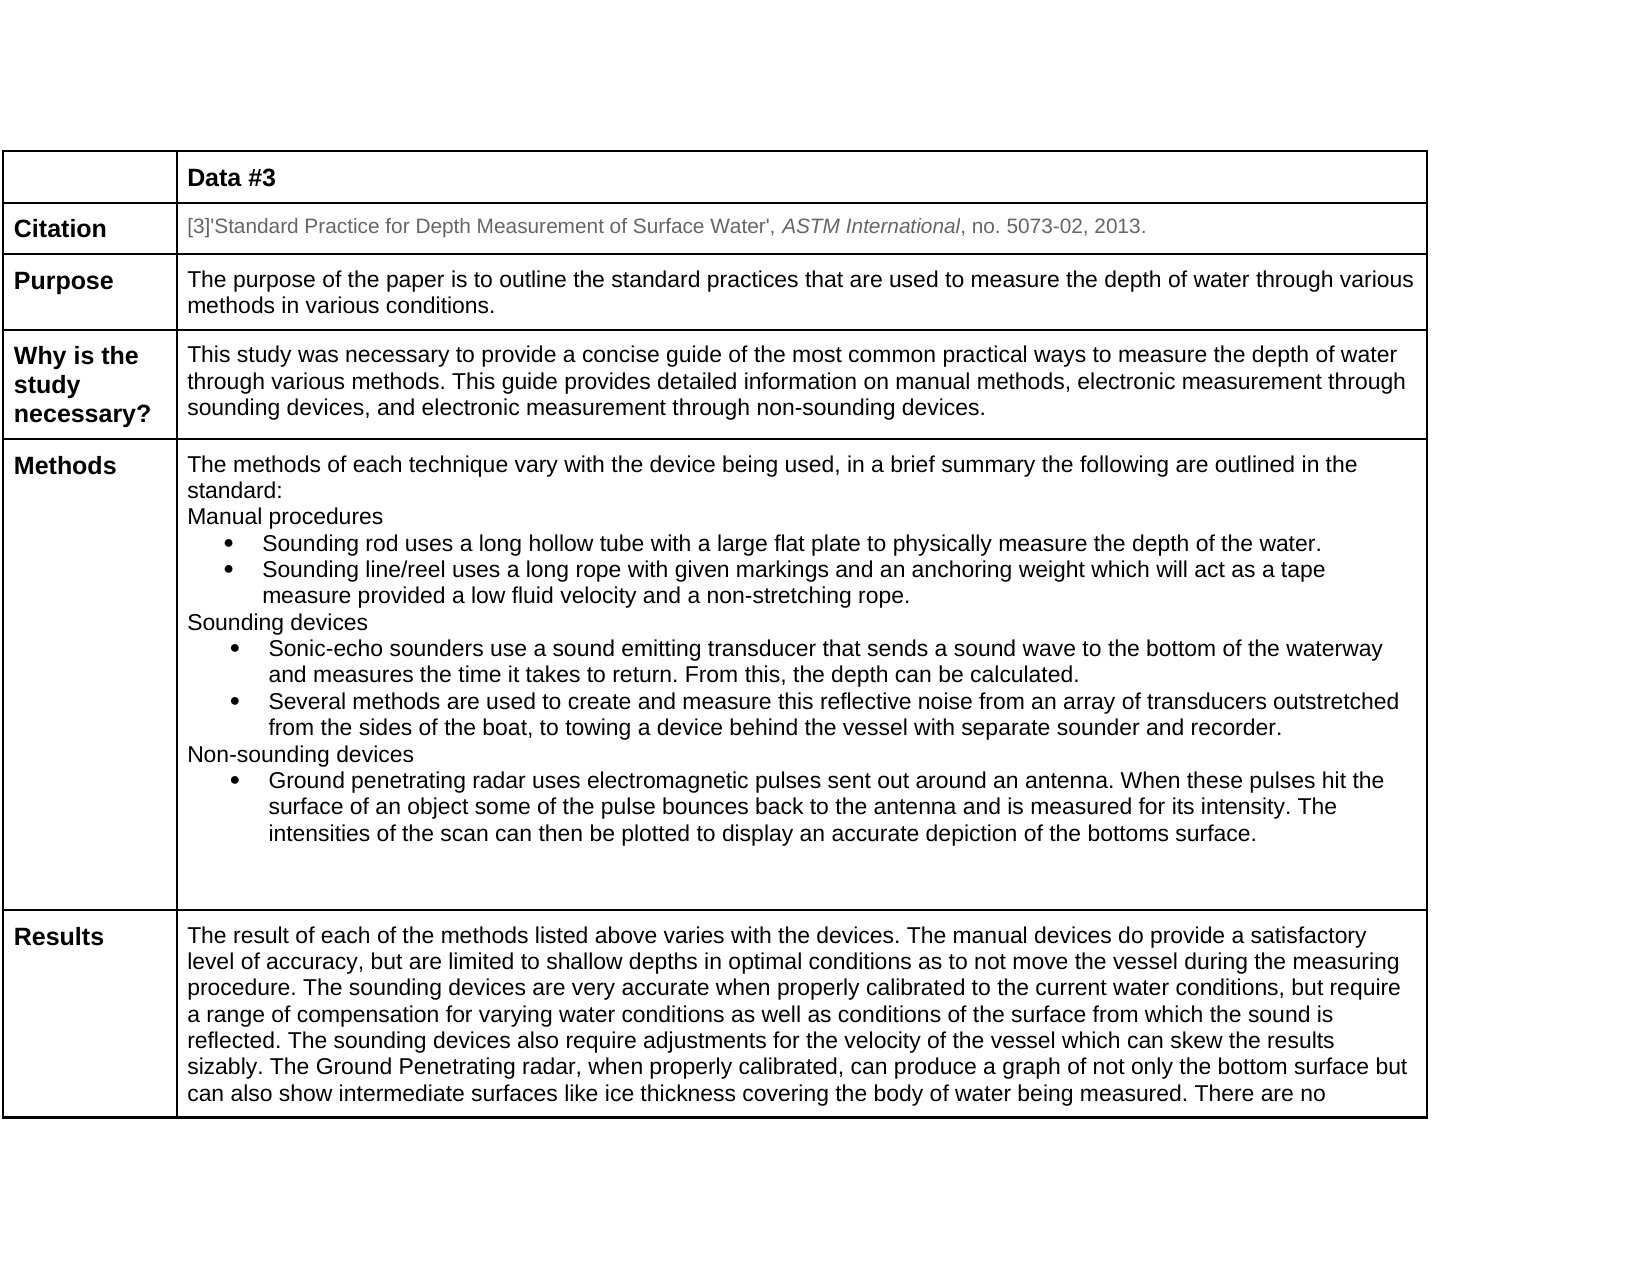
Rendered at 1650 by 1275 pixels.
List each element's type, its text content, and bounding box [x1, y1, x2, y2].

table_cell The purpose of the paper is to outline the standard practices that are used to measure the depth of water through various methods in various conditions. [178, 255, 1426, 329]
table_cell Results [4, 911, 176, 1116]
table_cell Methods [4, 440, 176, 909]
table_cell Why is the study necessary? [4, 331, 176, 438]
table_cell The methods of each technique vary with the device being used, in a brief summary the following are outlined in the standard: Manual procedures Sounding rod uses a long hollow tube with a large flat plate to physically measure the depth of the water. Sounding line/reel uses a long rope with given markings and an anchoring weight which will act as a tape measure provided a low fluid velocity and a non-stretching rope. Sounding devices Sonic-echo sounders use a sound emitting transducer that sends a sound wave to the bottom of the waterway and measures the time it takes to return. From this, the depth can be calculated. Several methods are used to create and measure this reflective noise from an array of transducers outstretched from the sides of the boat, to towing a device behind the vessel with separate sounder and recorder. Non-sounding devices Ground penetrating radar uses electromagnetic pulses sent out around an antenna. When these pulses hit the surface of an object some of the pulse bounces back to the antenna and is measured for its intensity. The intensities of the scan can then be plotted to display an accurate depiction of the bottoms surface. [178, 440, 1426, 909]
table_cell This study was necessary to provide a concise guide of the most common practical ways to measure the depth of water through various methods. This guide provides detailed information on manual methods, electronic measurement through sounding devices, and electronic measurement through non-sounding devices. [178, 331, 1426, 438]
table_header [178, 152, 1426, 202]
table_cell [178, 911, 1426, 1116]
table_cell [3]'Standard Practice for Depth Measurement of Surface Water', ASTM International, no. 5073-02, 2013. [178, 204, 1426, 253]
table_header [4, 152, 176, 202]
table_cell Citation [4, 204, 176, 253]
table_cell Purpose [4, 255, 176, 329]
